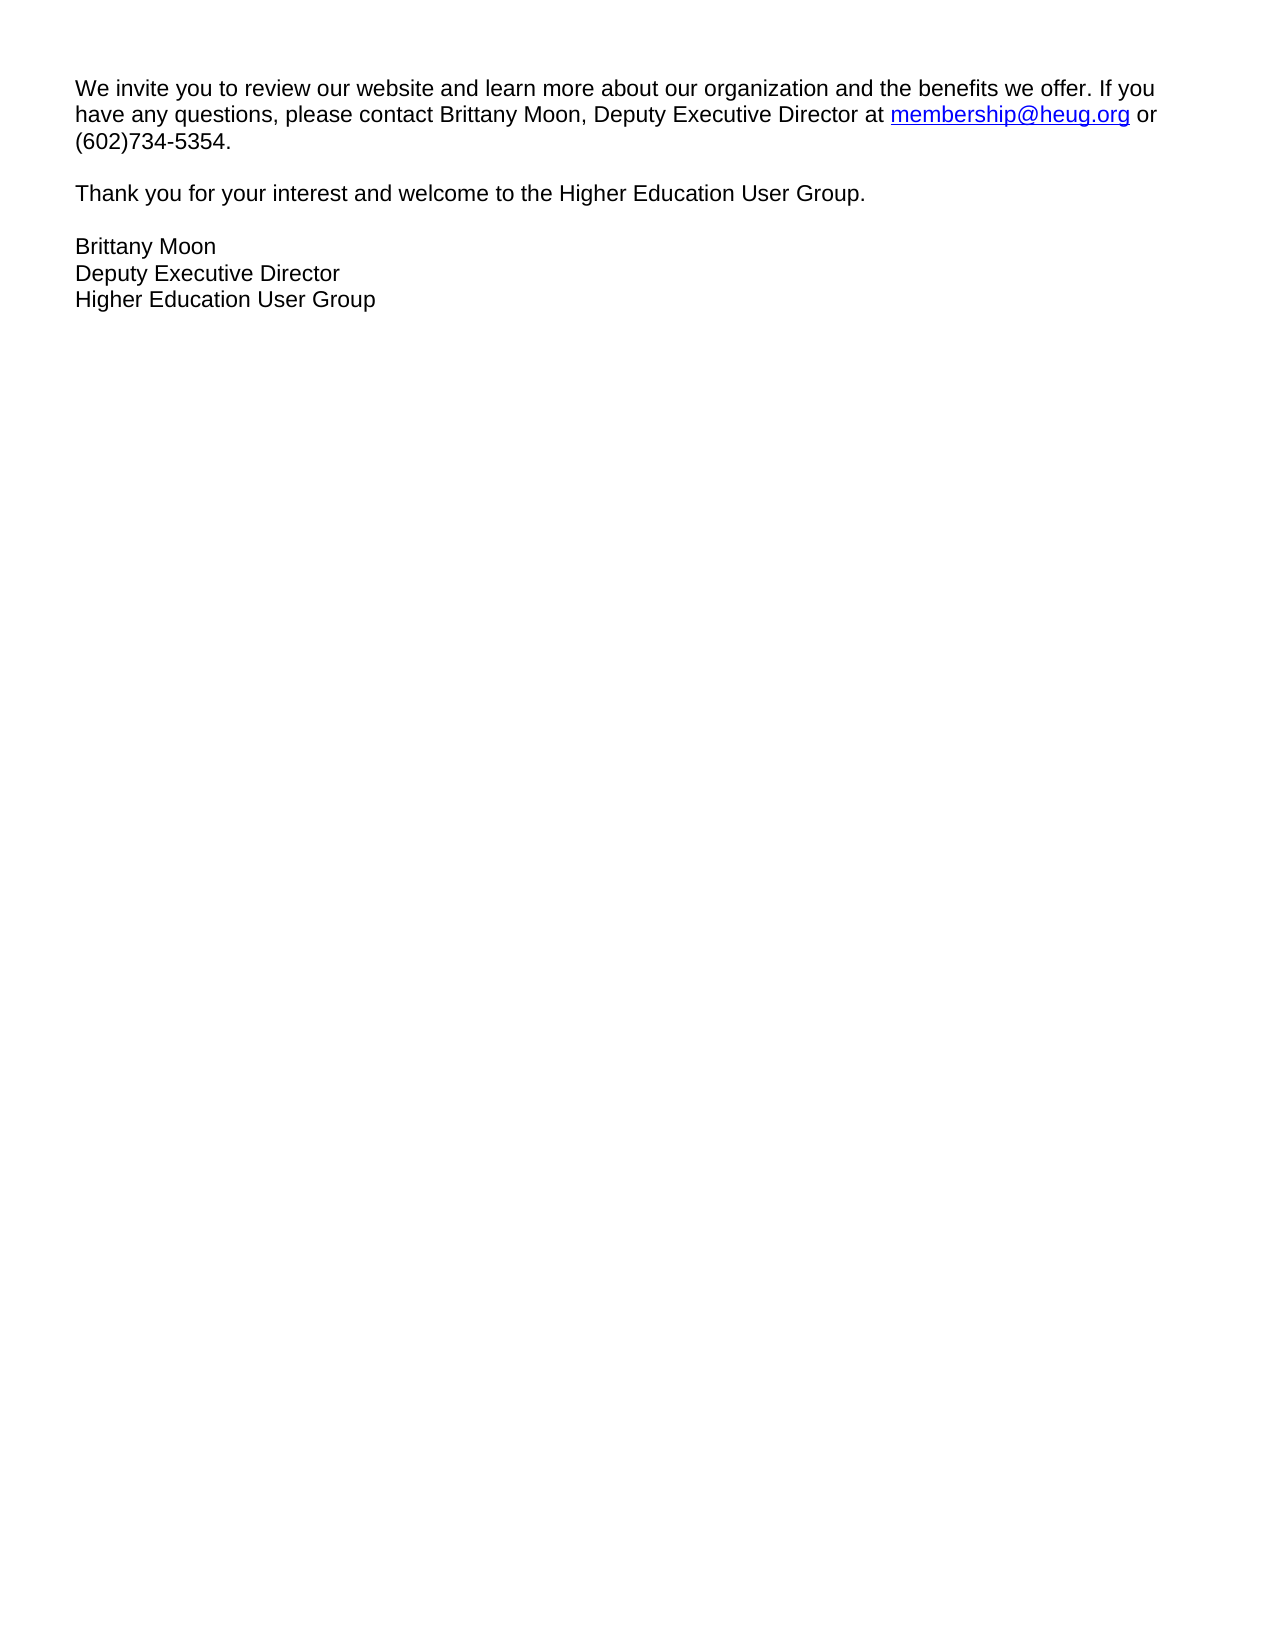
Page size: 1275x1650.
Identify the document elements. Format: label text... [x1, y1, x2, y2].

text Brittany Moon [75, 233, 1200, 259]
text Deputy Executive Director [75, 259, 1200, 286]
text Thank you for your interest and welcome to the Higher Education User Group. [75, 180, 1200, 207]
text Higher Education User Group [75, 286, 1200, 312]
text We invite you to review our website and learn more about our organization and the benefits we offer. If you have any questions, please contact Brittany Moon, Deputy Executive Director at membership@heug.org or (602)734-5354. [75, 75, 1200, 154]
